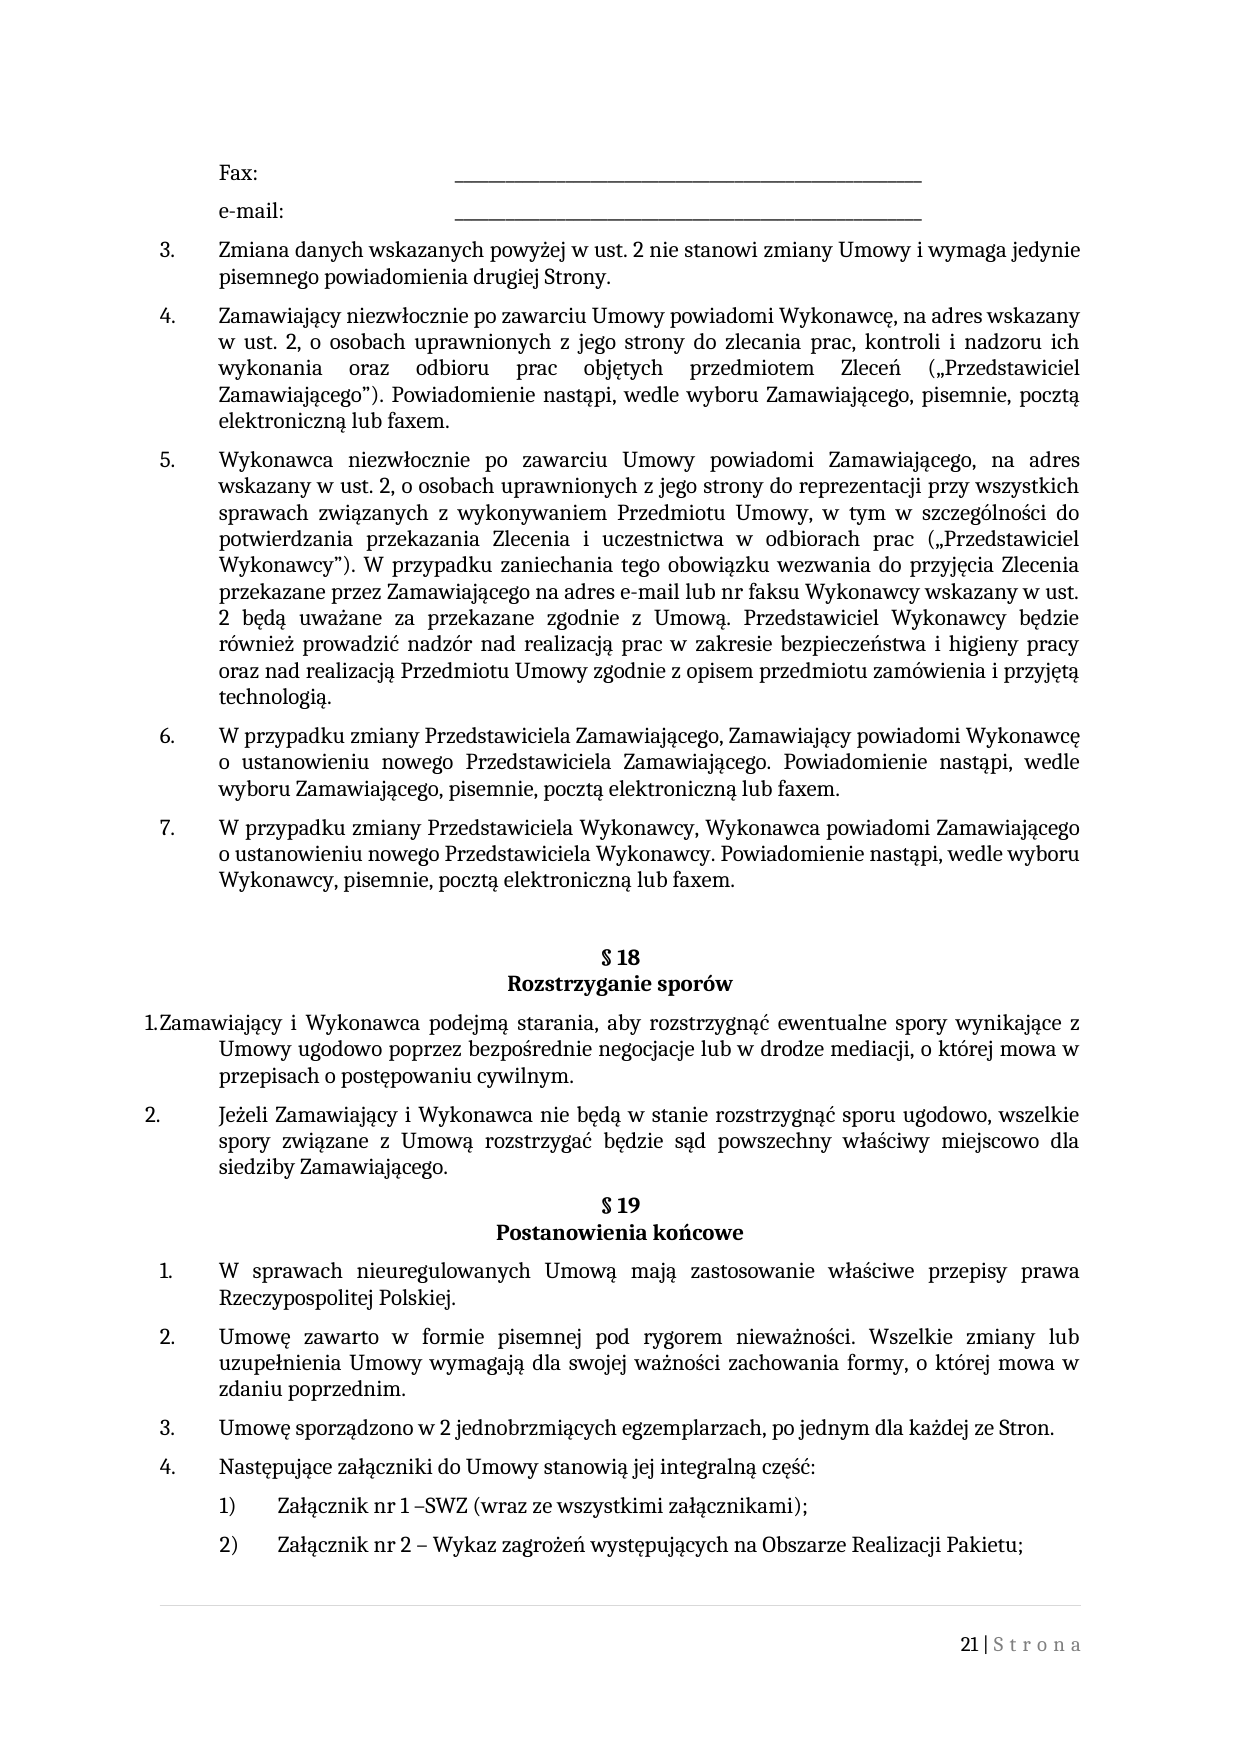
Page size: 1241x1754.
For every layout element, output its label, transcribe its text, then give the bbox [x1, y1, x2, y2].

list Następujące załączniki do Umowy stanowią jej integralną część: [159, 1454, 1081, 1480]
text Fax: _______________________________________________________ [218, 159, 1081, 186]
text § 19 Postanowienia końcowe [159, 1193, 1081, 1246]
list Zmiana danych wskazanych powyżej w ust. 2 nie stanowi zmiany Umowy i wymaga jedynie pisemnego powiadomienia drugiej Strony. [159, 237, 1081, 290]
list Zamawiający niezwłocznie po zawarciu Umowy powiadomi Wykonawcę, na adres wskazany w ust. 2, o osobach uprawnionych z jego strony do zlecania prac, kontroli i nadzoru ich wykonania oraz odbioru prac objętych przedmiotem Zleceń („Przedstawiciel Zamawiającego”). Powiadomienie nastąpi, wedle wyboru Zamawiającego, pisemnie, pocztą elektroniczną lub faxem. [159, 302, 1081, 434]
list Wykonawca niezwłocznie po zawarciu Umowy powiadomi Zamawiającego, na adres wskazany w ust. 2, o osobach uprawnionych z jego strony do reprezentacji przy wszystkich sprawach związanych z wykonywaniem Przedmiotu Umowy, w tym w szczególności do potwierdzania przekazania Zlecenia i uczestnictwa w odbiorach prac („Przedstawiciel Wykonawcy”). W przypadku zaniechania tego obowiązku wezwania do przyjęcia Zlecenia przekazane przez Zamawiającego na adres e-mail lub nr faksu Wykonawcy wskazany w ust. 2 będą uważane za przekazane zgodnie z Umową. Przedstawiciel Wykonawcy będzie również prowadzić nadzór nad realizacją prac w zakresie bezpieczeństwa i higieny pracy oraz nad realizacją Przedmiotu Umowy zgodnie z opisem przedmiotu zamówienia i przyjętą technologią. [159, 447, 1081, 710]
list Umowę zawarto w formie pisemnej pod rygorem nieważności. Wszelkie zmiany lub uzupełnienia Umowy wymagają dla swojej ważności zachowania formy, o której mowa w zdaniu poprzednim. [159, 1323, 1081, 1402]
list Jeżeli Zamawiający i Wykonawca nie będą w stanie rozstrzygnąć sporu ugodowo, wszelkie spory związane z Umową rozstrzygać będzie sąd powszechny właściwy miejscowo dla siedziby Zamawiającego. [145, 1101, 1081, 1181]
text e-mail: _______________________________________________________ [218, 198, 1081, 225]
list Umowę sporządzono w 2 jednobrzmiących egzemplarzach, po jednym dla każdej ze Stron. [159, 1415, 1081, 1441]
text § 18 Rozstrzyganie sporów [159, 945, 1081, 997]
list W przypadku zmiany Przedstawiciela Zamawiającego, Zamawiający powiadomi Wykonawcę o ustanowieniu nowego Przedstawiciela Zamawiającego. Powiadomienie nastąpi, wedle wyboru Zamawiającego, pisemnie, pocztą elektroniczną lub faxem. [159, 723, 1081, 802]
list Zamawiający i Wykonawca podejmą starania, aby rozstrzygnąć ewentualne spory wynikające z Umowy ugodowo poprzez bezpośrednie negocjacje lub w drodze mediacji, o której mowa w przepisach o postępowaniu cywilnym. [145, 1010, 1081, 1089]
list W sprawach nieuregulowanych Umową mają zastosowanie właściwe przepisy prawa Rzeczypospolitej Polskiej. [159, 1258, 1081, 1311]
list W przypadku zmiany Przedstawiciela Wykonawcy, Wykonawca powiadomi Zamawiającego o ustanowieniu nowego Przedstawiciela Wykonawcy. Powiadomienie nastąpi, wedle wyboru Wykonawcy, pisemnie, pocztą elektroniczną lub faxem. [159, 814, 1081, 893]
list Załącznik nr 2 – Wykaz zagrożeń występujących na Obszarze Realizacji Pakietu; [219, 1532, 1081, 1558]
list Załącznik nr 1 –SWZ (wraz ze wszystkimi załącznikami); [219, 1493, 1081, 1519]
